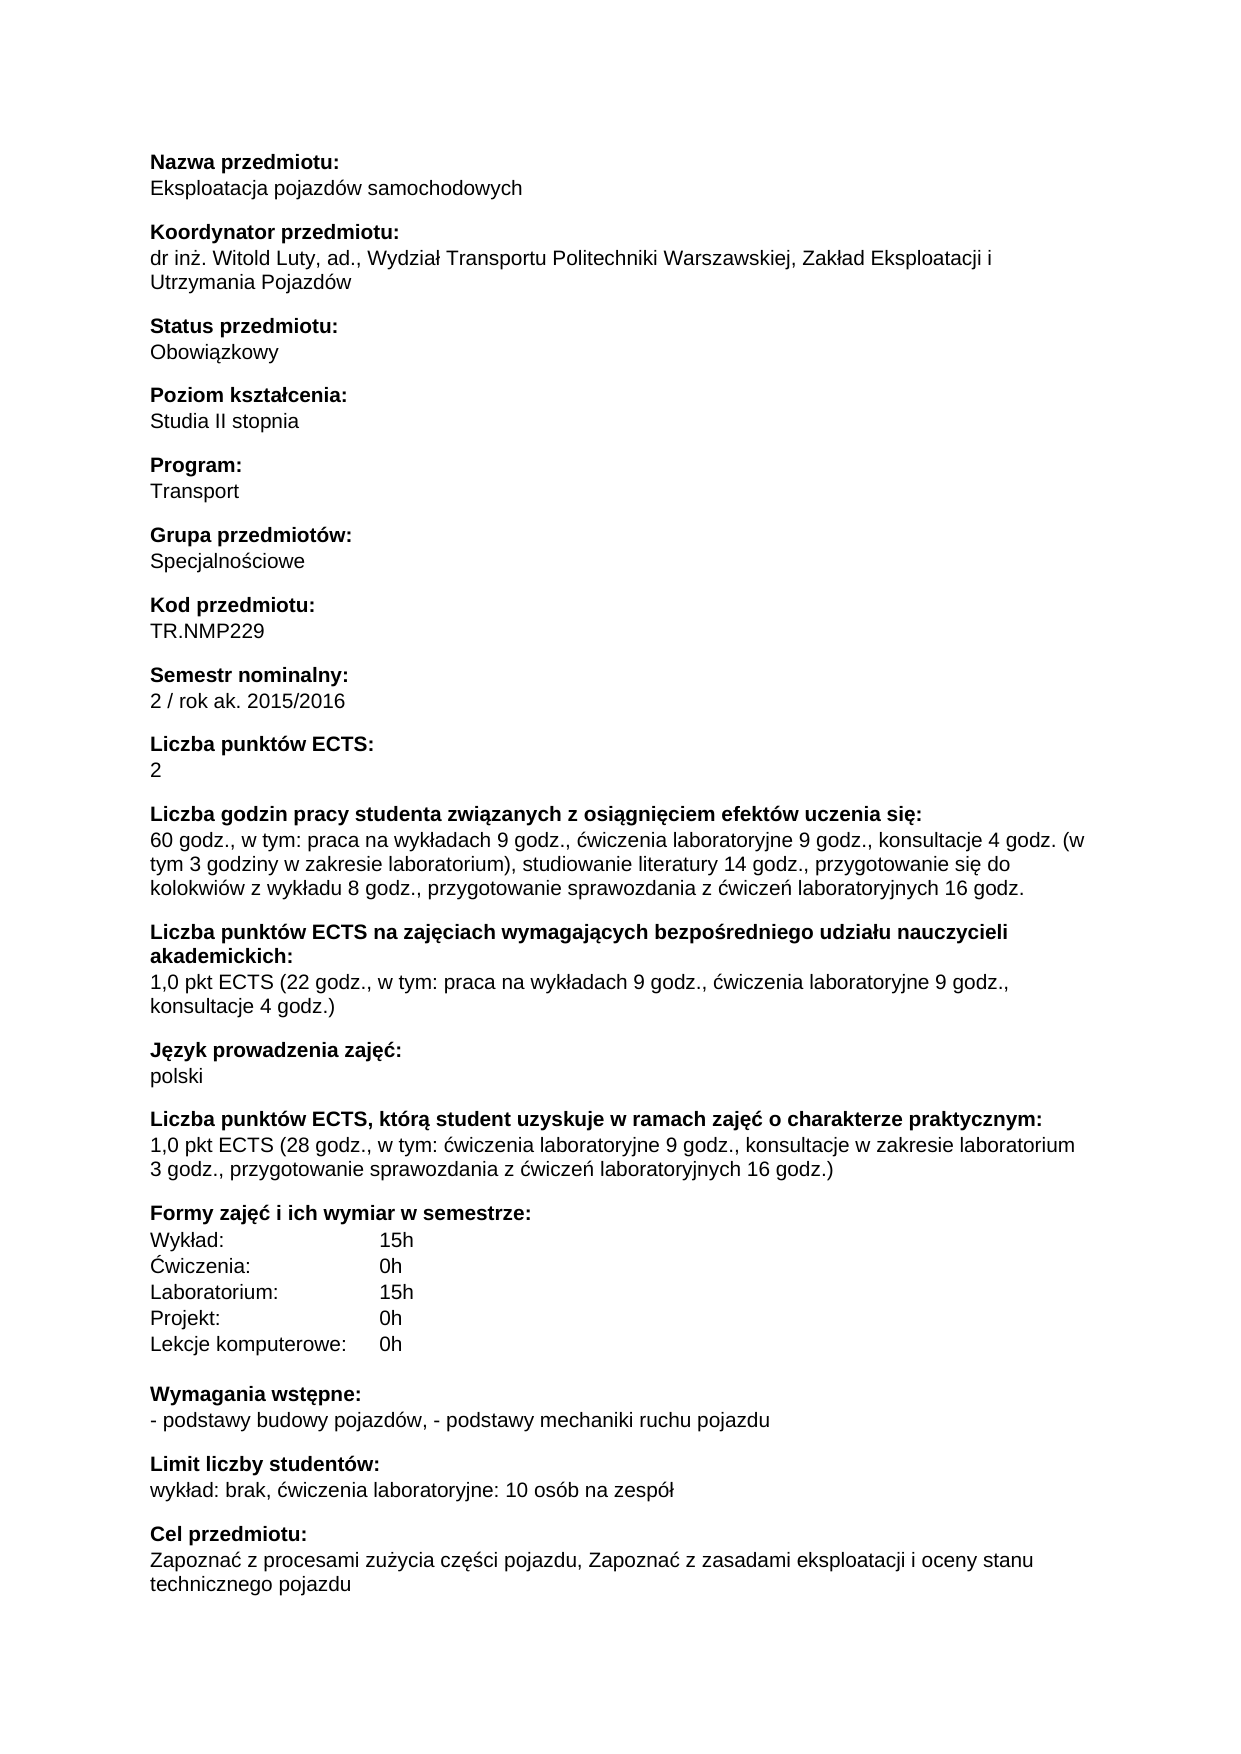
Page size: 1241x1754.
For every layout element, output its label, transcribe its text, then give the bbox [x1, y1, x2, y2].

table_cell Projekt: [140, 1306, 367, 1330]
text Limit liczby studentów: [150, 1452, 1090, 1476]
table_cell 0h [369, 1304, 597, 1330]
text Transport [150, 479, 1090, 503]
text 1,0 pkt ECTS (28 godz., w tym: ćwiczenia laboratoryjne 9 godz., konsultacje w zakresie laboratorium 3 godz., przygotowanie sprawozdania z ćwiczeń laboratoryjnych 16 godz.) [150, 1133, 1090, 1181]
table_header Wykład: [140, 1228, 367, 1252]
table_cell 15h [369, 1278, 597, 1304]
text Obowiązkowy [150, 339, 1090, 363]
text Liczba punktów ECTS, którą student uzyskuje w ramach zajęć o charakterze praktycznym: [150, 1107, 1090, 1131]
table_header 15h [369, 1228, 597, 1252]
text Semestr nominalny: [150, 662, 1090, 686]
text Wymagania wstępne: [150, 1382, 1090, 1406]
text Status przedmiotu: [150, 313, 1090, 337]
text 2 [150, 758, 1090, 782]
text Język prowadzenia zajęć: [150, 1037, 1090, 1061]
table_cell Lekcje komputerowe: [140, 1332, 367, 1356]
text Zapoznać z procesami zużycia części pojazdu, Zapoznać z zasadami eksploatacji i oceny stanu technicznego pojazdu [150, 1547, 1090, 1595]
text Specjalnościowe [150, 549, 1090, 573]
text Program: [150, 453, 1090, 477]
text 60 godz., w tym: praca na wykładach 9 godz., ćwiczenia laboratoryjne 9 godz., konsultacje 4 godz. (w tym 3 godziny w zakresie laboratorium), studiowanie literatury 14 godz., przygotowanie się do kolokwiów z wykładu 8 godz., przygotowanie sprawozdania z ćwiczeń laboratoryjnych 16 godz. [150, 828, 1090, 900]
table_cell 0h [369, 1252, 597, 1278]
table_cell Laboratorium: [140, 1280, 367, 1304]
text Formy zajęć i ich wymiar w semestrze: [150, 1201, 1090, 1225]
text Cel przedmiotu: [150, 1521, 1090, 1545]
text Poziom kształcenia: [150, 383, 1090, 407]
text - podstawy budowy pojazdów, - podstawy mechaniki ruchu pojazdu [150, 1408, 1090, 1432]
text Liczba godzin pracy studenta związanych z osiągnięciem efektów uczenia się: [150, 802, 1090, 826]
text Grupa przedmiotów: [150, 523, 1090, 547]
text TR.NMP229 [150, 619, 1090, 643]
text dr inż. Witold Luty, ad., Wydział Transportu Politechniki Warszawskiej, Zakład Eksploatacji i Utrzymania Pojazdów [150, 246, 1090, 294]
text Liczba punktów ECTS na zajęciach wymagających bezpośredniego udziału nauczycieli akademickich: [150, 920, 1090, 968]
table_cell 0h [369, 1330, 597, 1356]
text Eksploatacja pojazdów samochodowych [150, 176, 1090, 200]
text Liczba punktów ECTS: [150, 732, 1090, 756]
text wykład: brak, ćwiczenia laboratoryjne: 10 osób na zespół [150, 1478, 1090, 1502]
text 2 / rok ak. 2015/2016 [150, 688, 1090, 712]
text Studia II stopnia [150, 409, 1090, 433]
text Nazwa przedmiotu: [150, 150, 1090, 174]
text 1,0 pkt ECTS (22 godz., w tym: praca na wykładach 9 godz., ćwiczenia laboratoryjne 9 godz., konsultacje 4 godz.) [150, 970, 1090, 1018]
text polski [150, 1063, 1090, 1087]
text Kod przedmiotu: [150, 593, 1090, 617]
table_cell Ćwiczenia: [140, 1254, 367, 1278]
text Koordynator przedmiotu: [150, 220, 1090, 244]
